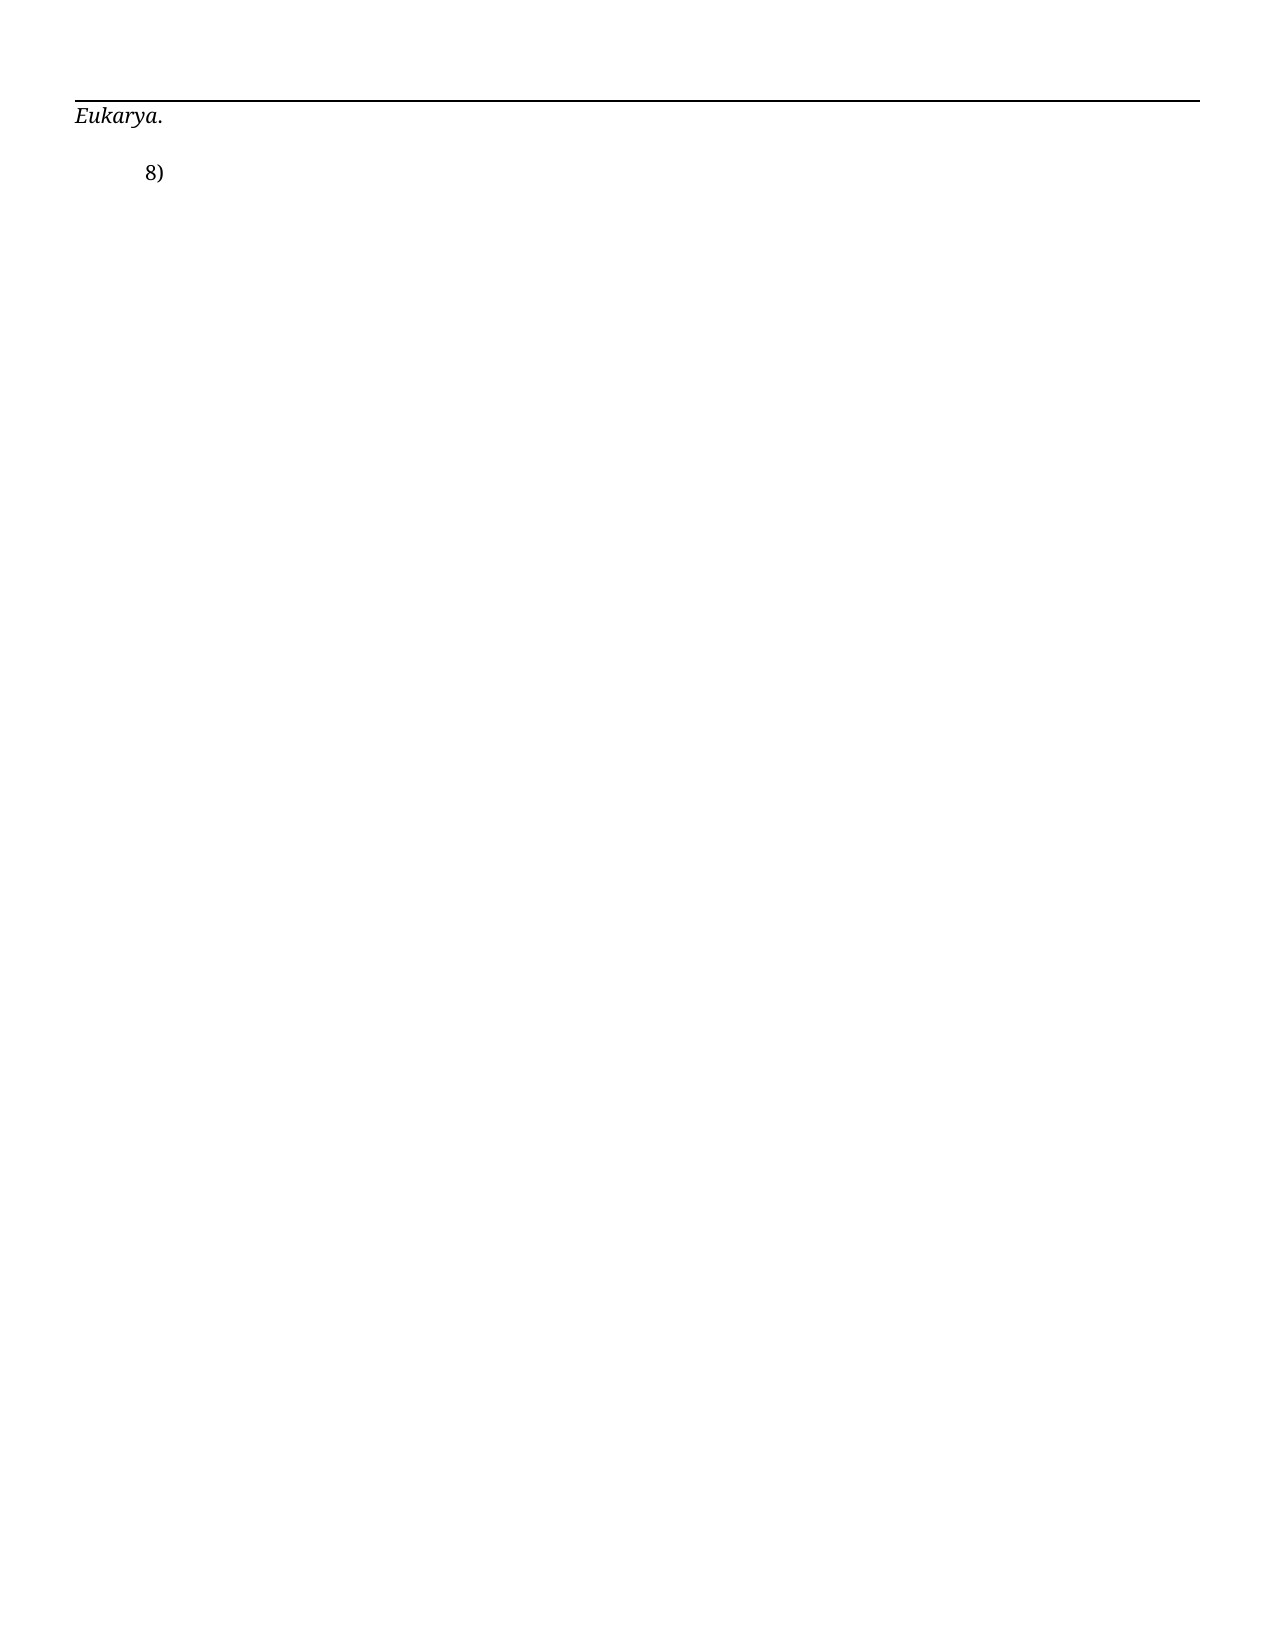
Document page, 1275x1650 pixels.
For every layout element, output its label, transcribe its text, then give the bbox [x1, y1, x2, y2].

text Eukarya. [75, 102, 1200, 130]
text 8) [112, 158, 164, 187]
